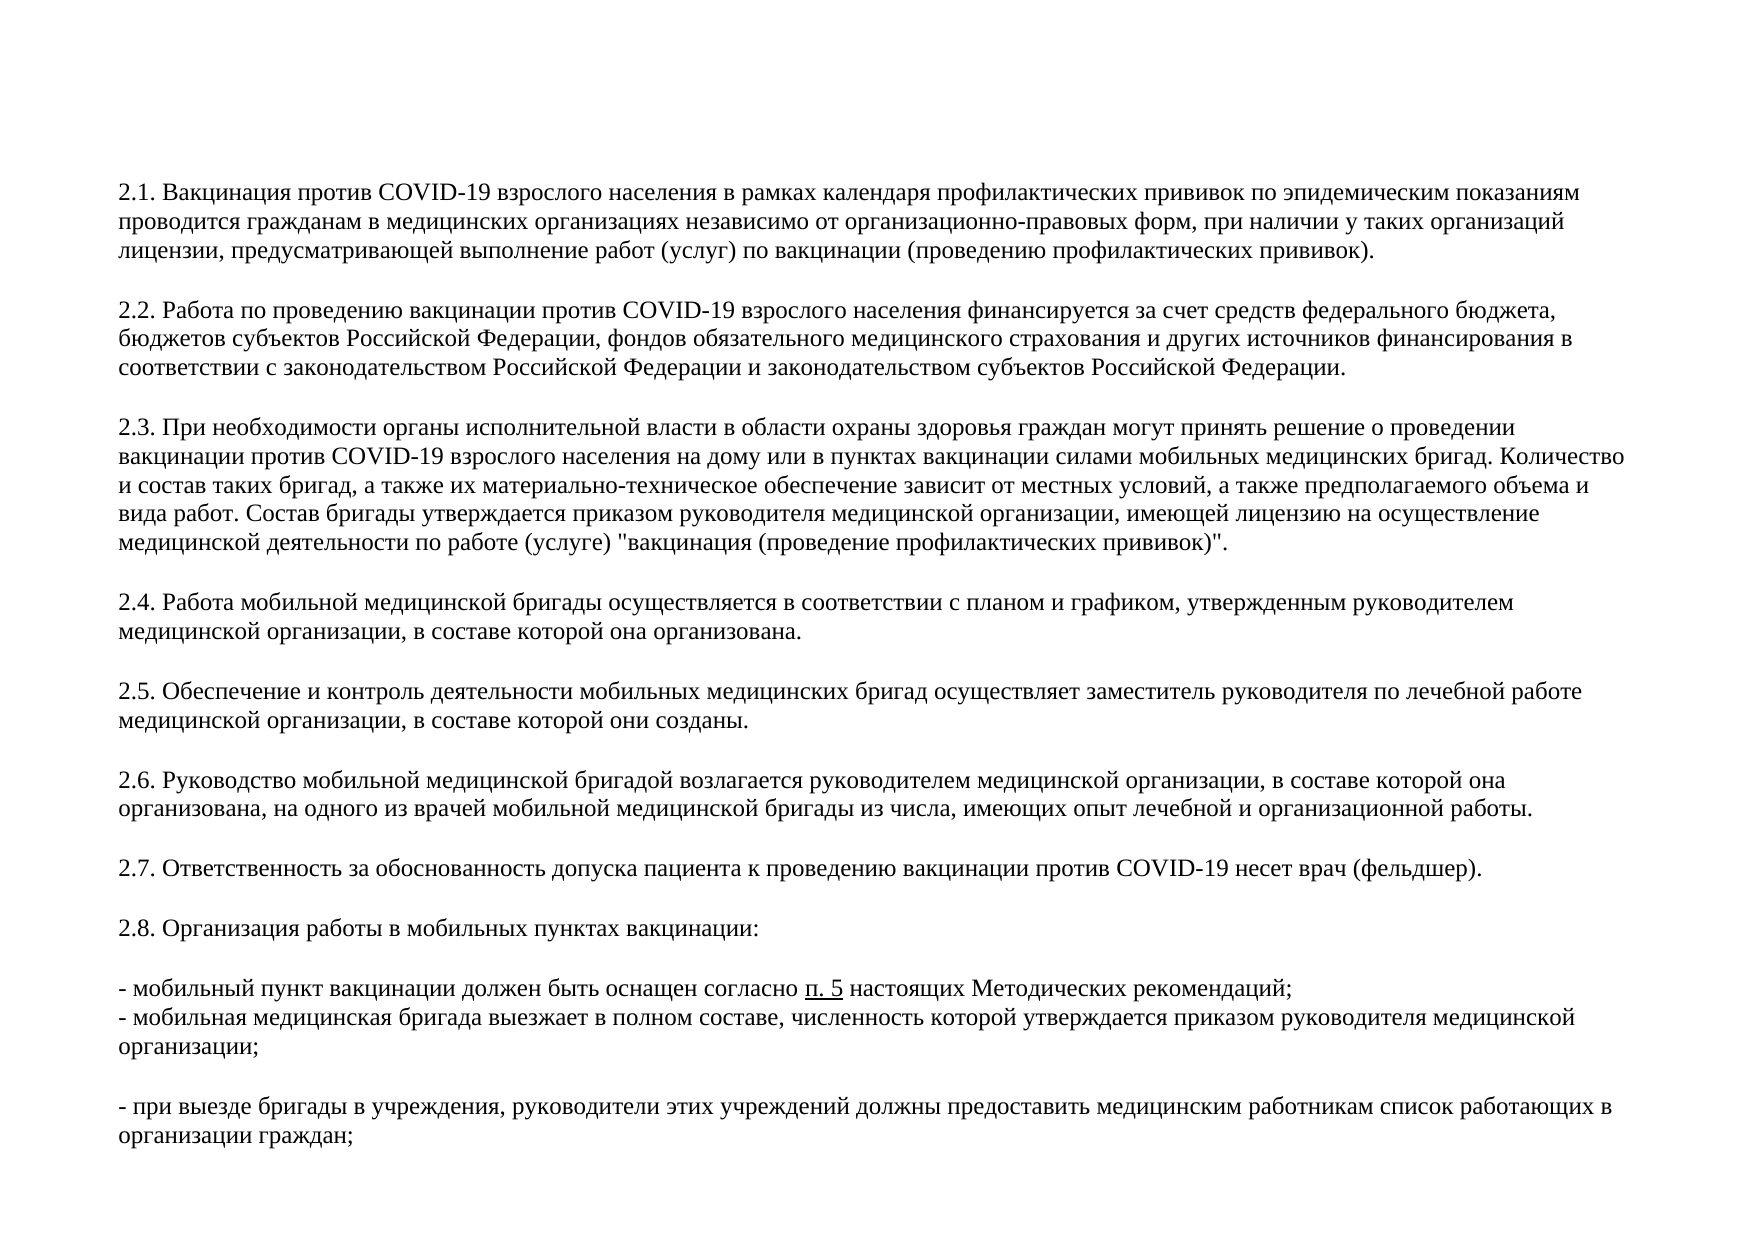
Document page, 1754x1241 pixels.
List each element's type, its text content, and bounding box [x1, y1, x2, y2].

text 2.3. При необходимости органы исполнительной власти в области охраны здоровья граждан могут принять решение о проведении вакцинации против COVID-19 взрослого населения на дому или в пунктах вакцинации силами мобильных медицинских бригад. Количество и состав таких бригад, а также их материально-техническое обеспечение зависит от местных условий, а также предполагаемого объема и вида работ. Состав бригады утверждается приказом руководителя медицинской организации, имеющей лицензию на осуществление медицинской деятельности по работе (услуге) "вакцинация (проведение профилактических прививок)". [118, 412, 1636, 556]
text 2.4. Работа мобильной медицинской бригады осуществляется в соответствии с планом и графиком, утвержденным руководителем медицинской организации, в составе которой она организована. [118, 587, 1636, 645]
text - мобильный пункт вакцинации должен быть оснащен согласно п. 5 настоящих Методических рекомендаций; [118, 973, 1636, 1002]
text 2.7. Ответственность за обоснованность допуска пациента к проведению вакцинации против COVID-19 несет врач (фельдшер). [118, 853, 1636, 882]
text 2.5. Обеспечение и контроль деятельности мобильных медицинских бригад осуществляет заместитель руководителя по лечебной работе медицинской организации, в составе которой они созданы. [118, 676, 1636, 733]
text 2.6. Руководство мобильной медицинской бригадой возлагается руководителем медицинской организации, в составе которой она организована, на одного из врачей мобильной медицинской бригады из числа, имеющих опыт лечебной и организационной работы. [118, 765, 1636, 822]
text 2.2. Работа по проведению вакцинации против COVID-19 взрослого населения финансируется за счет средств федерального бюджета, бюджетов субъектов Российской Федерации, фондов обязательного медицинского страхования и других источников финансирования в соответствии с законодательством Российской Федерации и законодательством субъектов Российской Федерации. [118, 295, 1636, 381]
text 2.1. Вакцинация против COVID-19 взрослого населения в рамках календаря профилактических прививок по эпидемическим показаниям проводится гражданам в медицинских организациях независимо от организационно-правовых форм, при наличии у таких организаций лицензии, предусматривающей выполнение работ (услуг) по вакцинации (проведению профилактических прививок). [118, 177, 1636, 263]
text - при выезде бригады в учреждения, руководители этих учреждений должны предоставить медицинским работникам список работающих в организации граждан; [118, 1091, 1636, 1148]
text - мобильная медицинская бригада выезжает в полном составе, численность которой утверждается приказом руководителя медицинской организации; [118, 1002, 1636, 1060]
text 2.8. Организация работы в мобильных пунктах вакцинации: [118, 913, 1636, 942]
